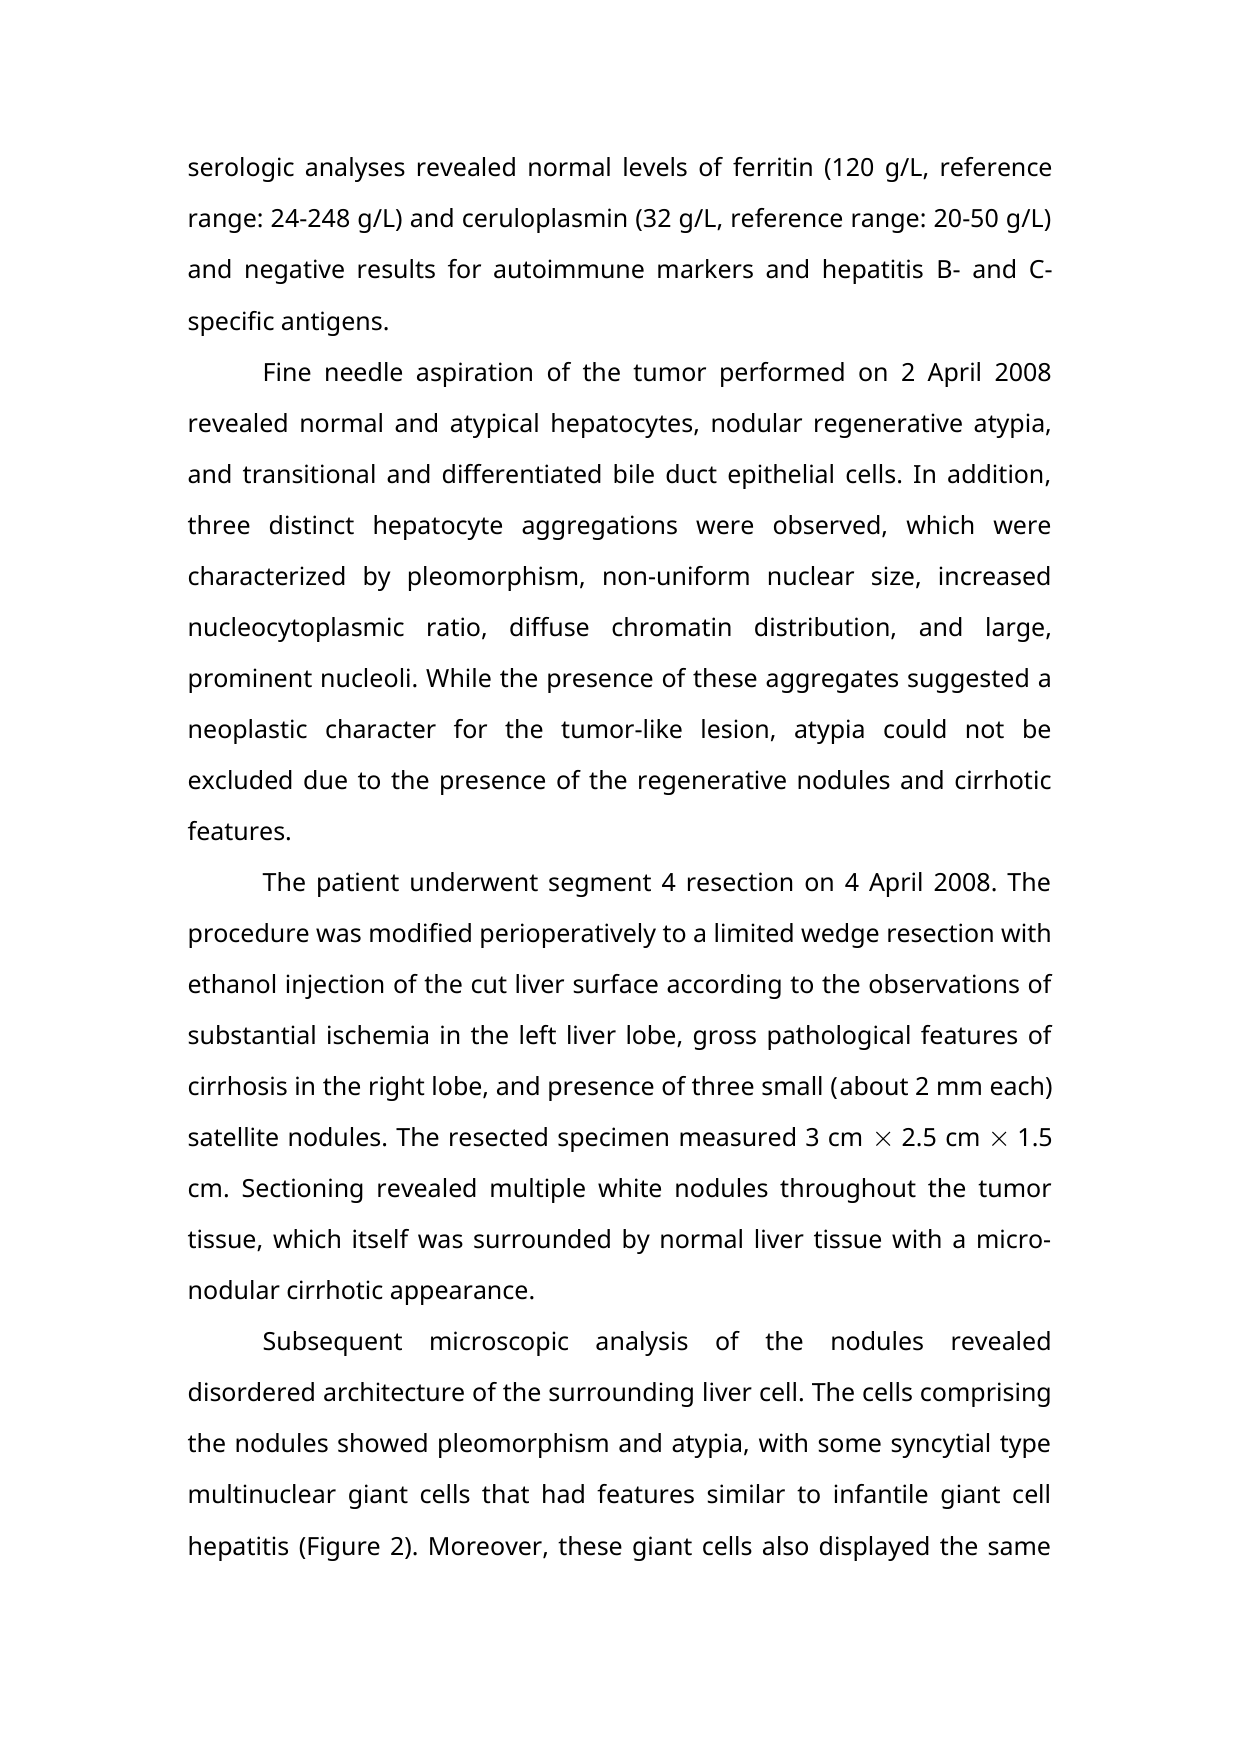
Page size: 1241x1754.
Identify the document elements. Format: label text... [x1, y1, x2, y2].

text Fine needle aspiration of the tumor performed on 2 April 2008 revealed normal and atypical hepatocytes, nodular regenerative atypia, and transitional and differentiated bile duct epithelial cells. In addition, three distinct hepatocyte aggregations were observed, which were characterized by pleomorphism, non-uniform nuclear size, increased nucleocytoplasmic ratio, diffuse chromatin distribution, and large, prominent nucleoli. While the presence of these aggregates suggested a neoplastic character for the tumor-like lesion, atypia could not be excluded due to the presence of the regenerative nodules and cirrhotic features. [187, 354, 1053, 848]
text The patient underwent segment 4 resection on 4 April 2008. The procedure was modified perioperatively to a limited wedge resection with ethanol injection of the cut liver surface according to the observations of substantial ischemia in the left liver lobe, gross pathological features of cirrhosis in the right lobe, and presence of three small (about 2 mm each) satellite nodules. The resected specimen measured 3 cm 2.5 cm 1.5 cm. Sectioning revealed multiple white nodules throughout the tumor tissue, which itself was surrounded by normal liver tissue with a micro-nodular cirrhotic appearance. [187, 864, 1053, 1307]
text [187, 1324, 1053, 1562]
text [187, 150, 1053, 337]
